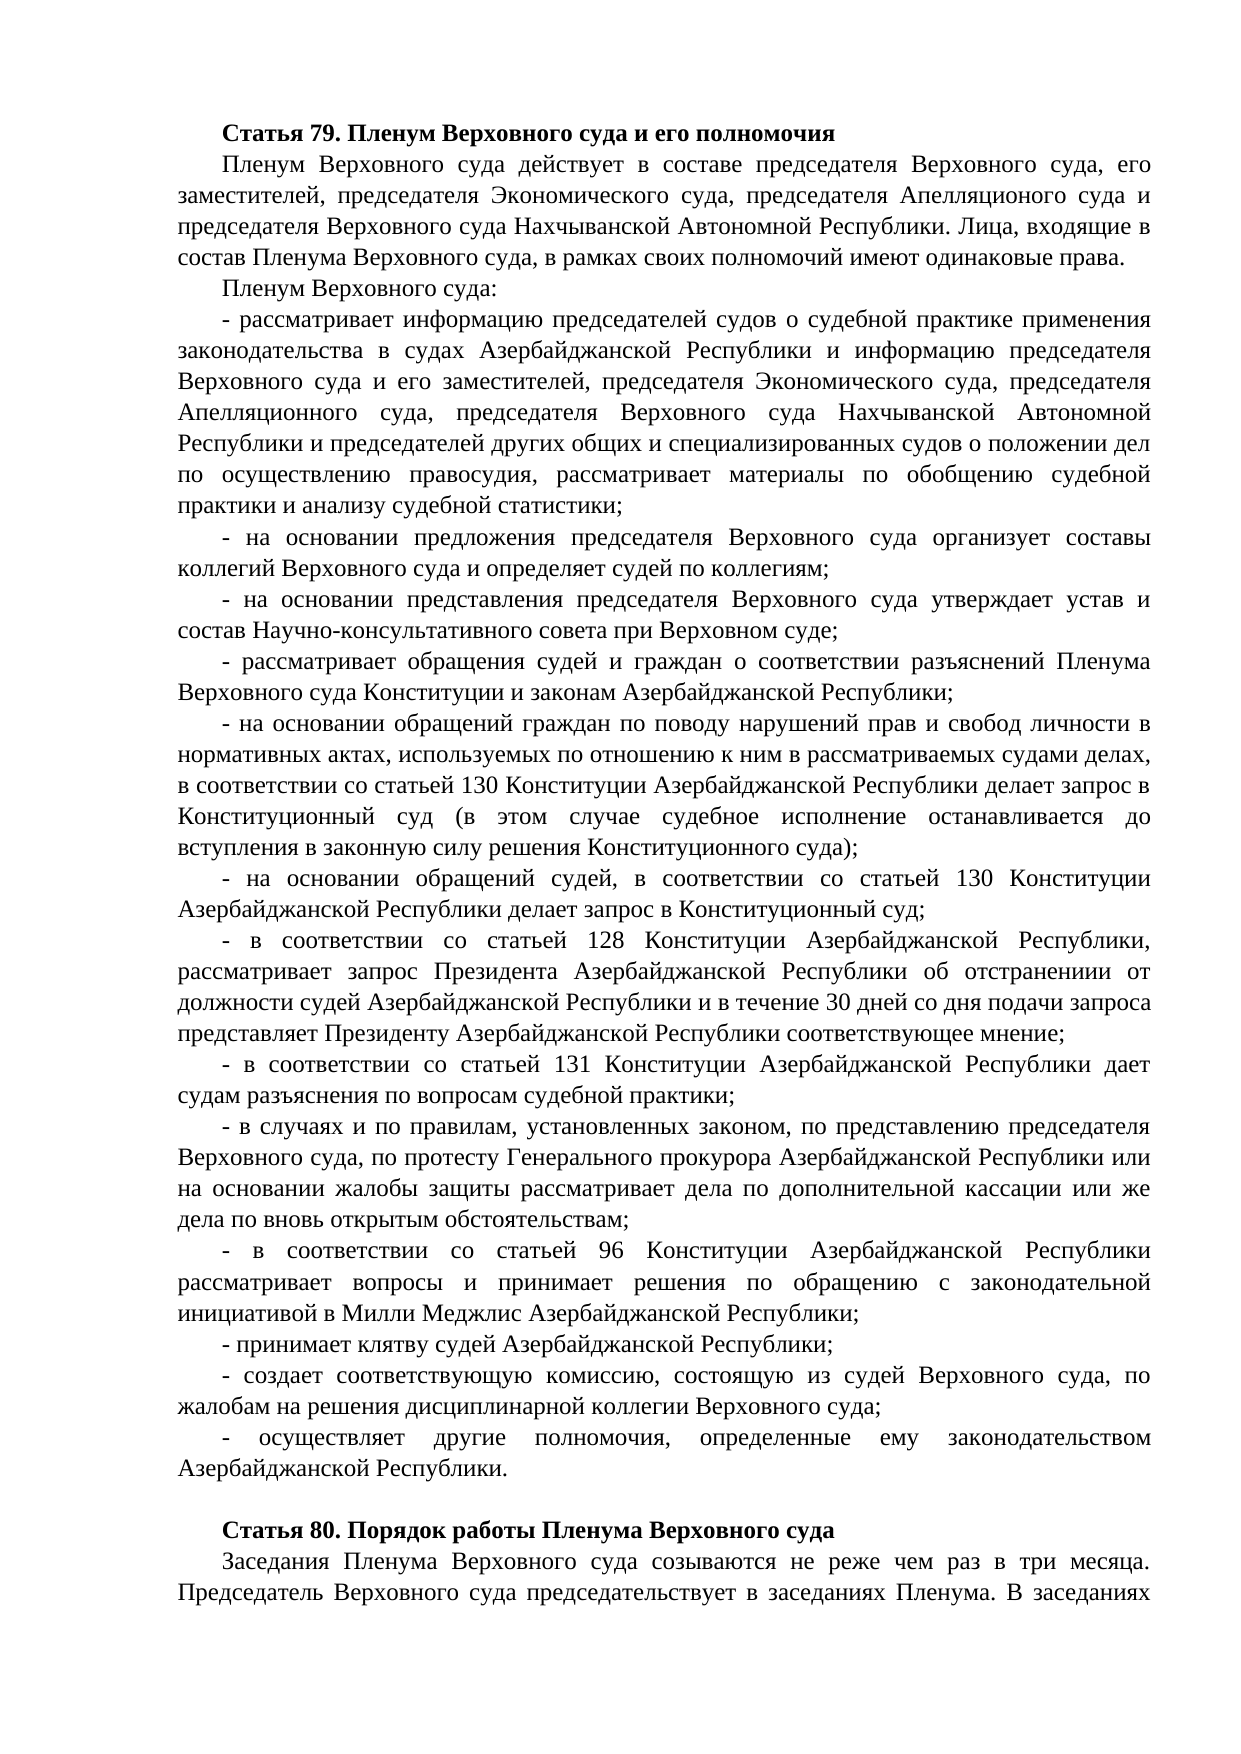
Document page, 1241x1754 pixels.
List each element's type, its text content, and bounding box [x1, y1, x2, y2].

text - рассматривает обращения судей и граждан о соответствии разъяснений Пленума Верховного суда Конституции и законам Азербайджанской Республики; [177, 646, 1152, 706]
text - в соответствии со статьей 128 Конституции Азербайджанской Республики, рассматривает запрос Президента Азербайджанской Республики об отстранениии от должности судей Азербайджанской Республики и в течение 30 дней со дня подачи запроса представляет Президенту Азербайджанской Республики соответствующее мнение; [177, 925, 1152, 1047]
text Статья 80. Порядок работы Пленума Верховного суда [177, 1515, 1152, 1544]
text - на основании обращений судей, в соответствии со статьей 130 Конституции Азербайджанской Республики делает запрос в Конституционный суд; [177, 863, 1152, 923]
text - создает соответствующую комиссию, состоящую из судей Верховного суда, по жалобам на решения дисциплинарной коллегии Верховного суда; [177, 1360, 1152, 1419]
text - принимает клятву судей Азербайджанской Республики; [177, 1329, 1152, 1357]
text Статья 79. Пленум Верховного суда и его полномочия [177, 118, 1152, 147]
text Пленум Верховного суда: [177, 273, 1152, 302]
text - на основании представления председателя Верховного суда утверждает устав и состав Научно-консультативного совета при Верховном суде; [177, 584, 1152, 643]
text Пленум Верховного суда действует в составе председателя Верховного суда, его заместителей, председателя Экономического суда, председателя Апелляционого суда и председателя Верховного суда Нахчыванской Автономной Республики. Лица, входящие в состав Пленума Верховного суда, в рамках своих полномочий имеют одинаковые права. [177, 149, 1152, 271]
text - осуществляет другие полномочия, определенные ему законодательством Азербайджанской Республики. [177, 1422, 1152, 1482]
text - в соответствии со статьей 96 Конституции Азербайджанской Республики рассматривает вопросы и принимает решения по обращению с законодательной инициативой в Милли Меджлис Азербайджанской Республики; [177, 1236, 1152, 1326]
text - на основании обращений граждан по поводу нарушений прав и свобод личности в нормативных актах, используемых по отношению к ним в рассматриваемых судами делах, в соответствии со статьей 130 Конституции Азербайджанской Республики делает запрос в Конституционный суд (в этом случае судебное исполнение останавливается до вступления в законную силу решения Конституционного суда); [177, 708, 1152, 861]
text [177, 1546, 1152, 1606]
text - на основании предложения председателя Верховного суда организует составы коллегий Верховного суда и определяет судей по коллегиям; [177, 522, 1152, 581]
text - в случаях и по правилам, установленных законом, по представлению председателя Верховного суда, по протесту Генерального прокурора Азербайджанской Республики или на основании жалобы защиты рассматривает дела по дополнительной кассации или же дела по вновь открытым обстоятельствам; [177, 1111, 1152, 1233]
text - в соответствии со статьей 131 Конституции Азербайджанской Республики дает судам разъяснения по вопросам судебной практики; [177, 1049, 1152, 1109]
text - рассматривает информацию председателей судов о судебной практике применения законодательства в судах Азербайджанской Республики и информацию председателя Верховного суда и его заместителей, председателя Экономического суда, председателя Апелляционного суда, председателя Верховного суда Нахчыванской Автономной Республики и председателей других общих и специализированных судов о положении дел по осуществлению правосудия, рассматривает материалы по обобщению судебной практики и анализу судебной статистики; [177, 304, 1152, 519]
